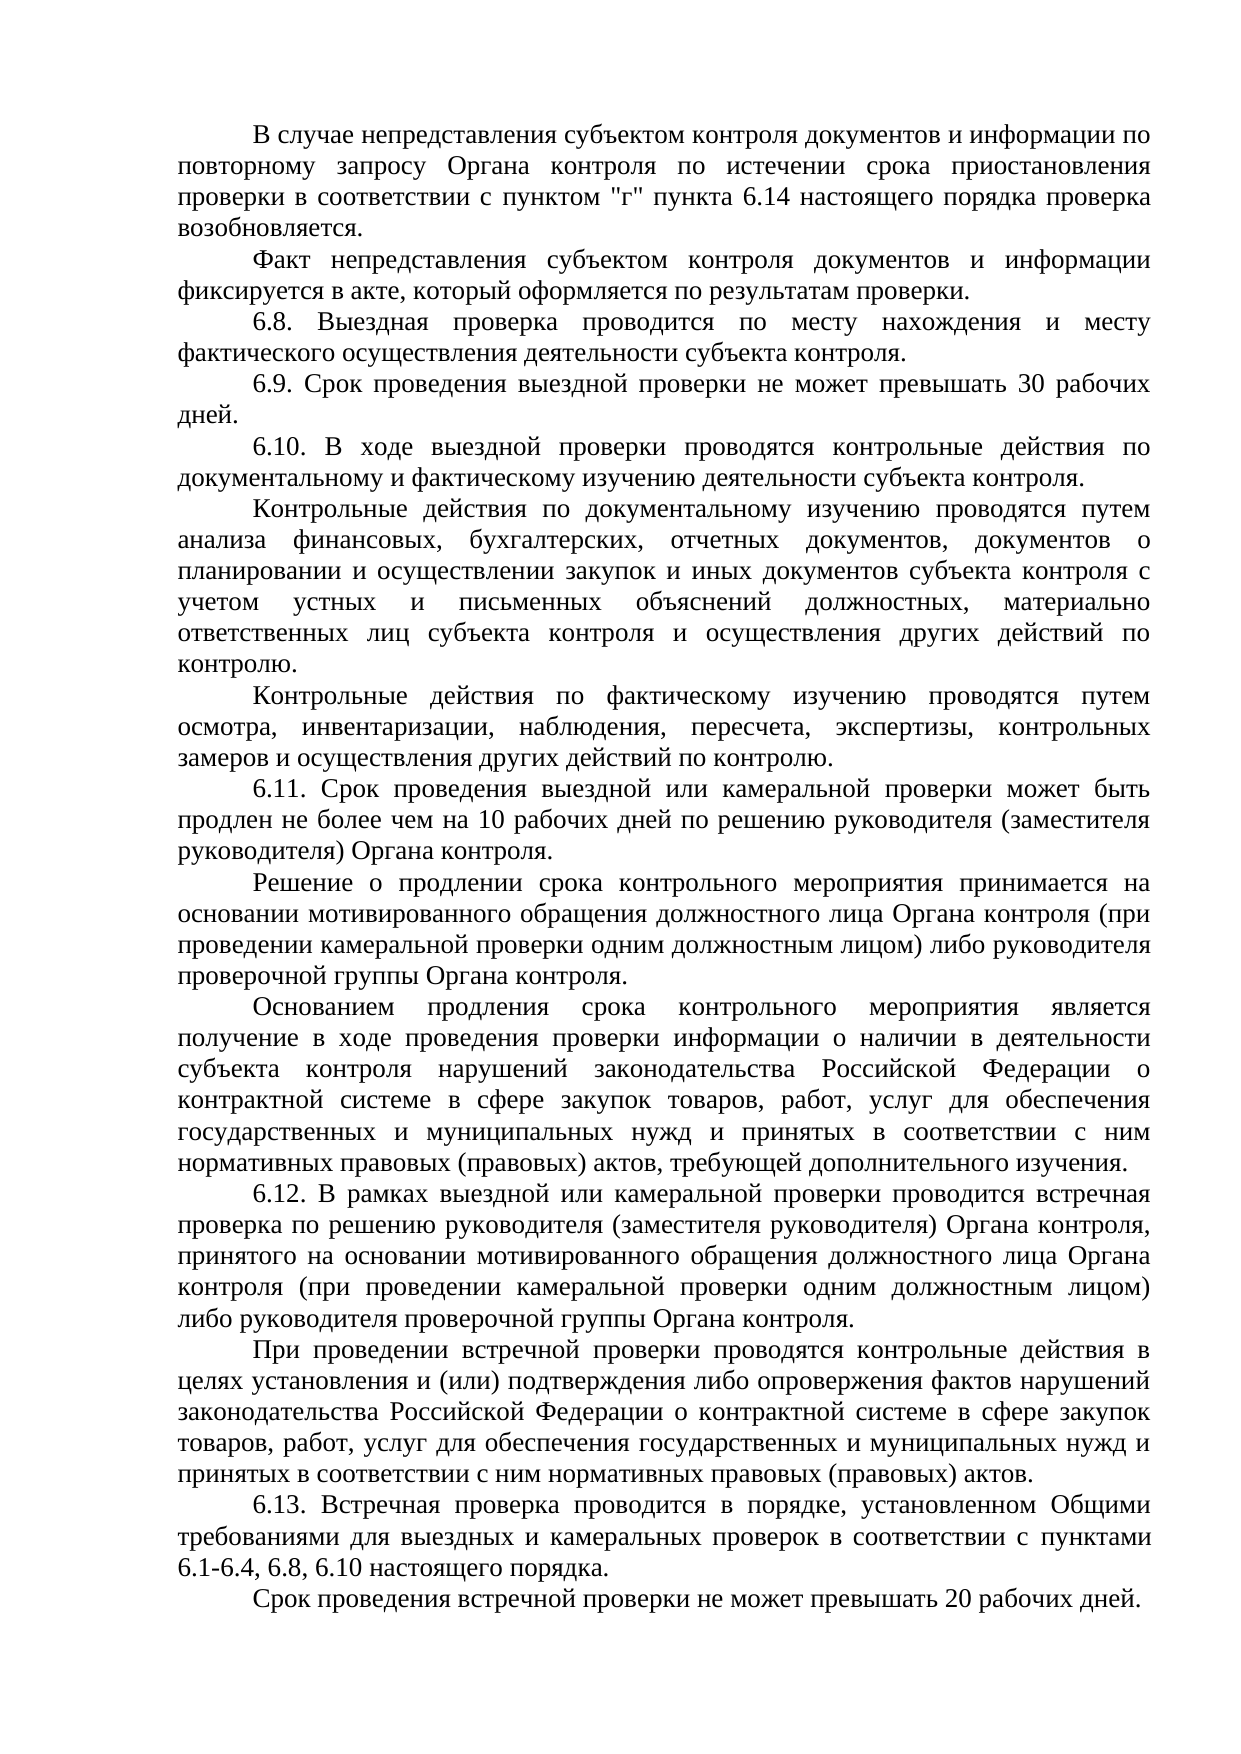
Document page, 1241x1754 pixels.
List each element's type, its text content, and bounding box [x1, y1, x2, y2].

text Срок проведения встречной проверки не может превышать 20 рабочих дней. [177, 1582, 1152, 1613]
text При проведении встречной проверки проводятся контрольные действия в целях установления и (или) подтверждения либо опровержения фактов нарушений законодательства Российской Федерации о контрактной системе в сфере закупок товаров, работ, услуг для обеспечения государственных и муниципальных нужд и принятых в соответствии с ним нормативных правовых (правовых) актов. [177, 1333, 1152, 1488]
text Решение о продлении срока контрольного мероприятия принимается на основании мотивированного обращения должностного лица Органа контроля (при проведении камеральной проверки одним должностным лицом) либо руководителя проверочной группы Органа контроля. [177, 866, 1152, 990]
text 6.8. Выездная проверка проводится по месту нахождения и месту фактического осуществления деятельности субъекта контроля. [177, 305, 1152, 367]
text 6.13. Встречная проверка проводится в порядке, установленном Общими требованиями для выездных и камеральных проверок в соответствии с пунктами 6.1-6.4, 6.8, 6.10 настоящего порядка. [177, 1488, 1152, 1582]
text Контрольные действия по фактическому изучению проводятся путем осмотра, инвентаризации, наблюдения, пересчета, экспертизы, контрольных замеров и осуществления других действий по контролю. [177, 679, 1152, 772]
text Факт непредставления субъектом контроля документов и информации фиксируется в акте, который оформляется по результатам проверки. [177, 243, 1152, 305]
text Основанием продления срока контрольного мероприятия является получение в ходе проведения проверки информации о наличии в деятельности субъекта контроля нарушений законодательства Российской Федерации о контрактной системе в сфере закупок товаров, работ, услуг для обеспечения государственных и муниципальных нужд и принятых в соответствии с ним нормативных правовых (правовых) актов, требующей дополнительного изучения. [177, 990, 1152, 1177]
text 6.11. Срок проведения выездной или камеральной проверки может быть продлен не более чем на 10 рабочих дней по решению руководителя (заместителя руководителя) Органа контроля. [177, 772, 1152, 866]
text В случае непредставления субъектом контроля документов и информации по повторному запросу Органа контроля по истечении срока приостановления проверки в соответствии с пунктом "г" пункта 6.14 настоящего порядка проверка возобновляется. [177, 118, 1152, 243]
text Контрольные действия по документальному изучению проводятся путем анализа финансовых, бухгалтерских, отчетных документов, документов о планировании и осуществлении закупок и иных документов субъекта контроля с учетом устных и письменных объяснений должностных, материально ответственных лиц субъекта контроля и осуществления других действий по контролю. [177, 492, 1152, 679]
text 6.12. В рамках выездной или камеральной проверки проводится встречная проверка по решению руководителя (заместителя руководителя) Органа контроля, принятого на основании мотивированного обращения должностного лица Органа контроля (при проведении камеральной проверки одним должностным лицом) либо руководителя проверочной группы Органа контроля. [177, 1177, 1152, 1333]
text 6.10. В ходе выездной проверки проводятся контрольные действия по документальному и фактическому изучению деятельности субъекта контроля. [177, 429, 1152, 492]
text 6.9. Срок проведения выездной проверки не может превышать 30 рабочих дней. [177, 367, 1152, 429]
